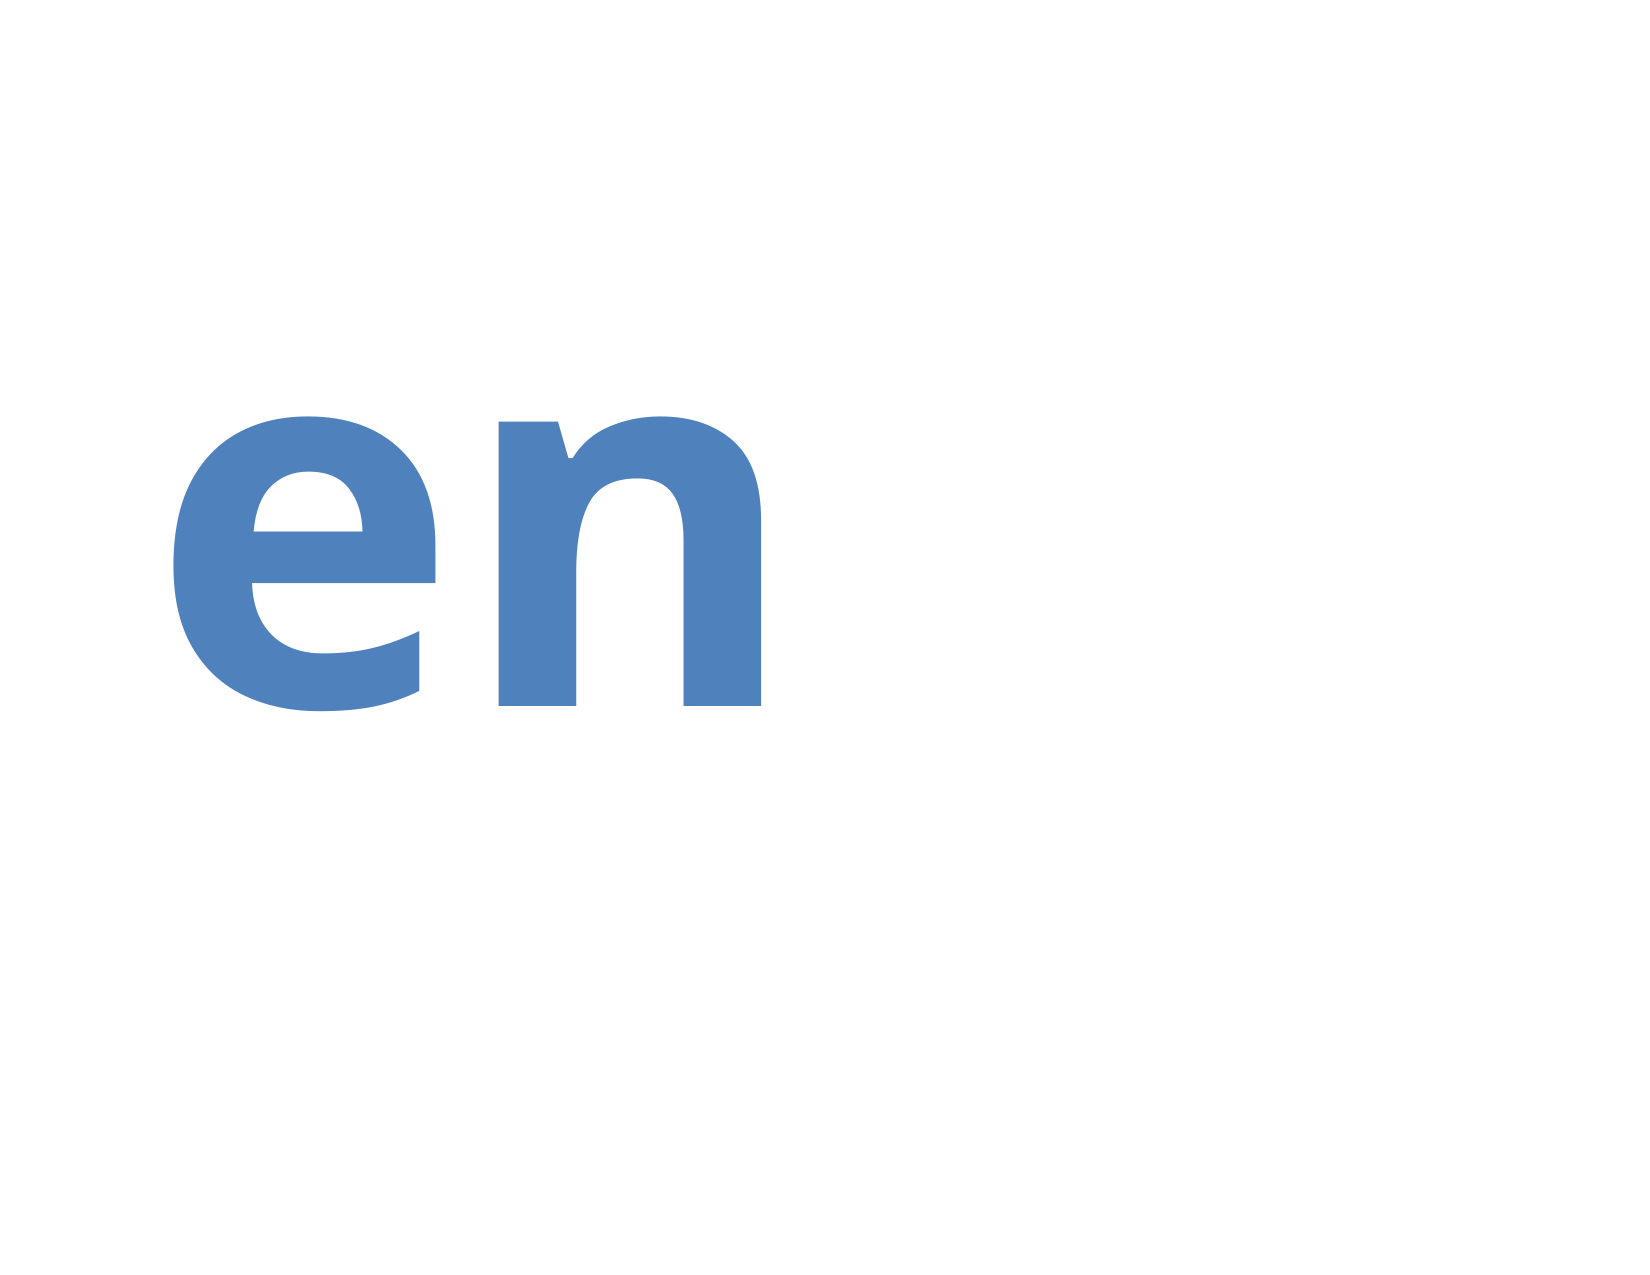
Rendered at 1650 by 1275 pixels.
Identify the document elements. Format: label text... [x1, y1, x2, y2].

text I believe that………will happen because…… [150, 150, 1500, 859]
